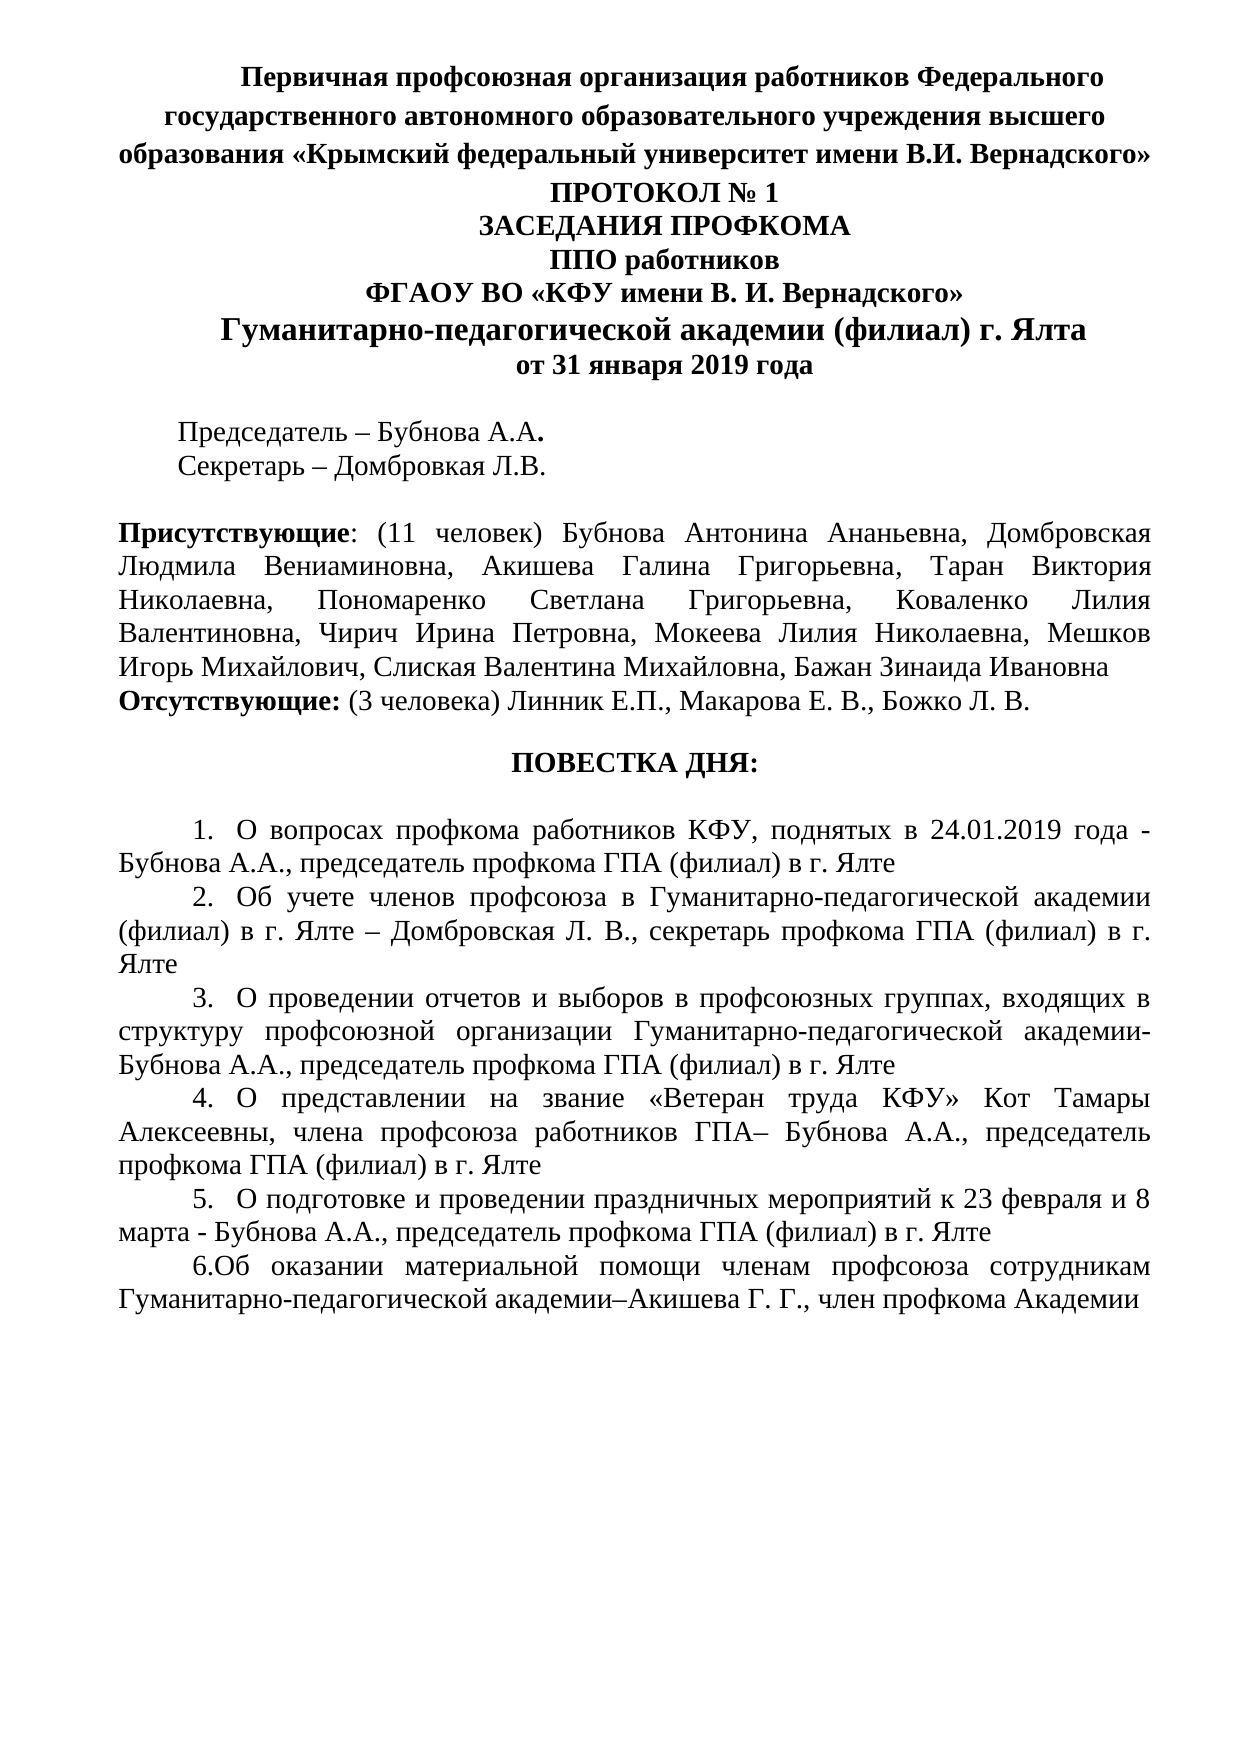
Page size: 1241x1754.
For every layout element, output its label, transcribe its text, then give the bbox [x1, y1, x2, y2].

text Секретарь – Домбровкая Л.В. [118, 448, 1152, 481]
subtitle Гуманитарно-педагогической академии (филиал) г. Ялта [43, 309, 1190, 347]
text Отсутствующие: (3 человека) Линник Е.П., Макарова Е. В., Божко Л. В. [118, 683, 1152, 716]
text от 31 января 2019 года [118, 347, 1152, 381]
list Об учете членов профсоюза в Гуманитарно-педагогической академии (филиал) в г. Ялте – Домбровская Л. В., секретарь профкома ГПА (филиал) в г. Ялте [118, 879, 1152, 980]
text ПОВЕСТКА ДНЯ: [118, 745, 1152, 778]
text Первичная профсоюзная организация работников Федерального государственного автономного образовательного учреждения высшего образования «Крымский федеральный университет имени В.И. Вернадского» [118, 59, 1152, 170]
text Присутствующие: (11 человек) Бубнова Антонина Ананьевна, Домбровская Людмила Вениаминовна, Акишева Галина Григорьевна, Таран Виктория Николаевна, Пономаренко Светлана Григорьевна, Коваленко Лилия Валентиновна, Чирич Ирина Петровна, Мокеева Лилия Николаевна, Мешков Игорь Михайлович, Слиская Валентина Михайловна, Бажан Зинаида Ивановна [118, 515, 1152, 683]
list О представлении на звание «Ветеран труда КФУ» Кот Тамары Алексеевны, члена профсоюза работников ГПА– Бубнова А.А., председатель профкома ГПА (филиал) в г. Ялте [118, 1080, 1152, 1181]
text ФГАОУ ВО «КФУ имени В. И. Вернадского» [118, 275, 1152, 309]
list 6.Об оказании материальной помощи членам профсоюза сотрудникам Гуманитарно-педагогической академии–Акишева Г. Г., член профкома Академии [118, 1248, 1152, 1315]
text ЗАСЕДАНИЯ ПРОФКОМА [118, 208, 1152, 242]
text ПРОТОКОЛ № 1 [118, 175, 1152, 208]
text Председатель – Бубнова А.А. [118, 414, 1152, 448]
text ППО работников [118, 242, 1152, 275]
list О подготовке и проведении праздничных мероприятий к 23 февраля и 8 марта - Бубнова А.А., председатель профкома ГПА (филиал) в г. Ялте [118, 1181, 1152, 1248]
list О вопросах профкома работников КФУ, поднятых в 24.01.2019 года - Бубнова А.А., председатель профкома ГПА (филиал) в г. Ялте [118, 812, 1152, 879]
list О проведении отчетов и выборов в профсоюзных группах, входящих в структуру профсоюзной организации Гуманитарно-педагогической академии- Бубнова А.А., председатель профкома ГПА (филиал) в г. Ялте [118, 980, 1152, 1080]
